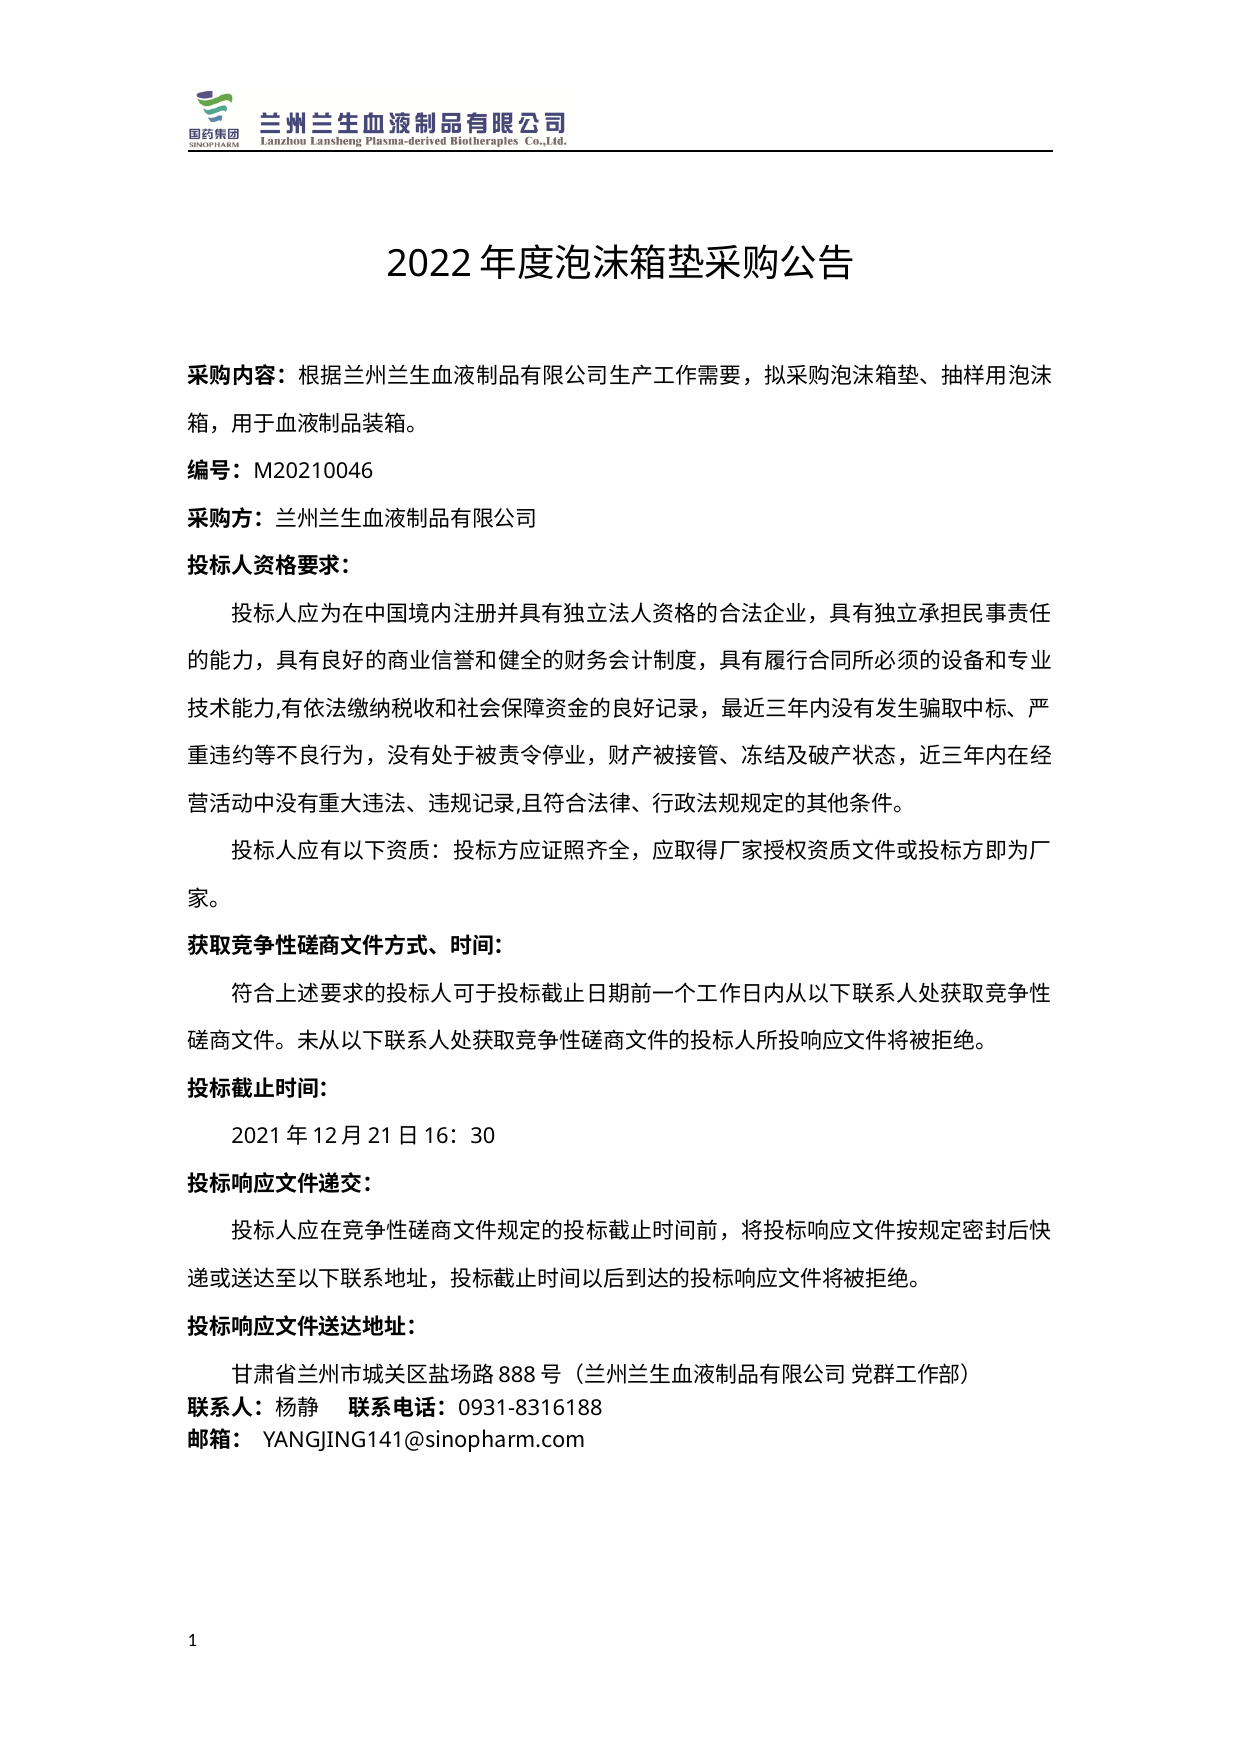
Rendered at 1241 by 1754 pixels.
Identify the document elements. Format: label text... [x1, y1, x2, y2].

text 符合上述要求的投标人可于投标截止日期前一个工作日内从以下联系人处获取竞争性磋商文件。未从以下联系人处获取竞争性磋商文件的投标人所投响应文件将被拒绝。 [187, 976, 1053, 1055]
text 采购方：兰州兰生血液制品有限公司 [187, 501, 1053, 532]
text 2022年度泡沫箱垫采购公告 [187, 228, 1053, 293]
text 甘肃省兰州市城关区盐场路888号（兰州兰生血液制品有限公司 党群工作部） [187, 1357, 1053, 1389]
text 联系人：杨静 联系电话：0931-8316188 [187, 1389, 1053, 1422]
list 投标人应在竞争性磋商文件规定的投标截止时间前，将投标响应文件按规定密封后快递或送达至以下联系地址，投标截止时间以后到达的投标响应文件将被拒绝。 [187, 1213, 1053, 1293]
text 采购内容：根据兰州兰生血液制品有限公司生产工作需要，拟采购泡沫箱垫、抽样用泡沫箱，用于血液制品装箱。 [187, 358, 1053, 437]
text 2021年12月21日16：30 [187, 1118, 1053, 1150]
list 投标人应为在中国境内注册并具有独立法人资格的合法企业，具有独立承担民事责任的能力，具有良好的商业信誉和健全的财务会计制度，具有履行合同所必须的设备和专业技术能力,有依法缴纳税收和社会保障资金的良好记录，最近三年内没有发生骗取中标、严重违约等不良行为，没有处于被责令停业，财产被接管、冻结及破产状态，近三年内在经营活动中没有重大违法、违规记录,且符合法律、行政法规规定的其他条件。 [187, 596, 1053, 817]
text 投标响应文件递交： [187, 1166, 1053, 1198]
text 邮箱： YANGJING141@sinopharm.com [187, 1422, 1053, 1454]
text 获取竞争性磋商文件方式、时间： [187, 928, 1053, 960]
text 投标人应有以下资质：投标方应证照齐全，应取得厂家授权资质文件或投标方即为厂家。 [187, 833, 1053, 912]
picture [187, 88, 569, 149]
text 编号：M20210046 [187, 453, 1053, 485]
text 投标响应文件送达地址： [187, 1308, 1053, 1341]
text 投标截止时间： [187, 1071, 1053, 1102]
text 投标人资格要求： [187, 548, 1053, 580]
